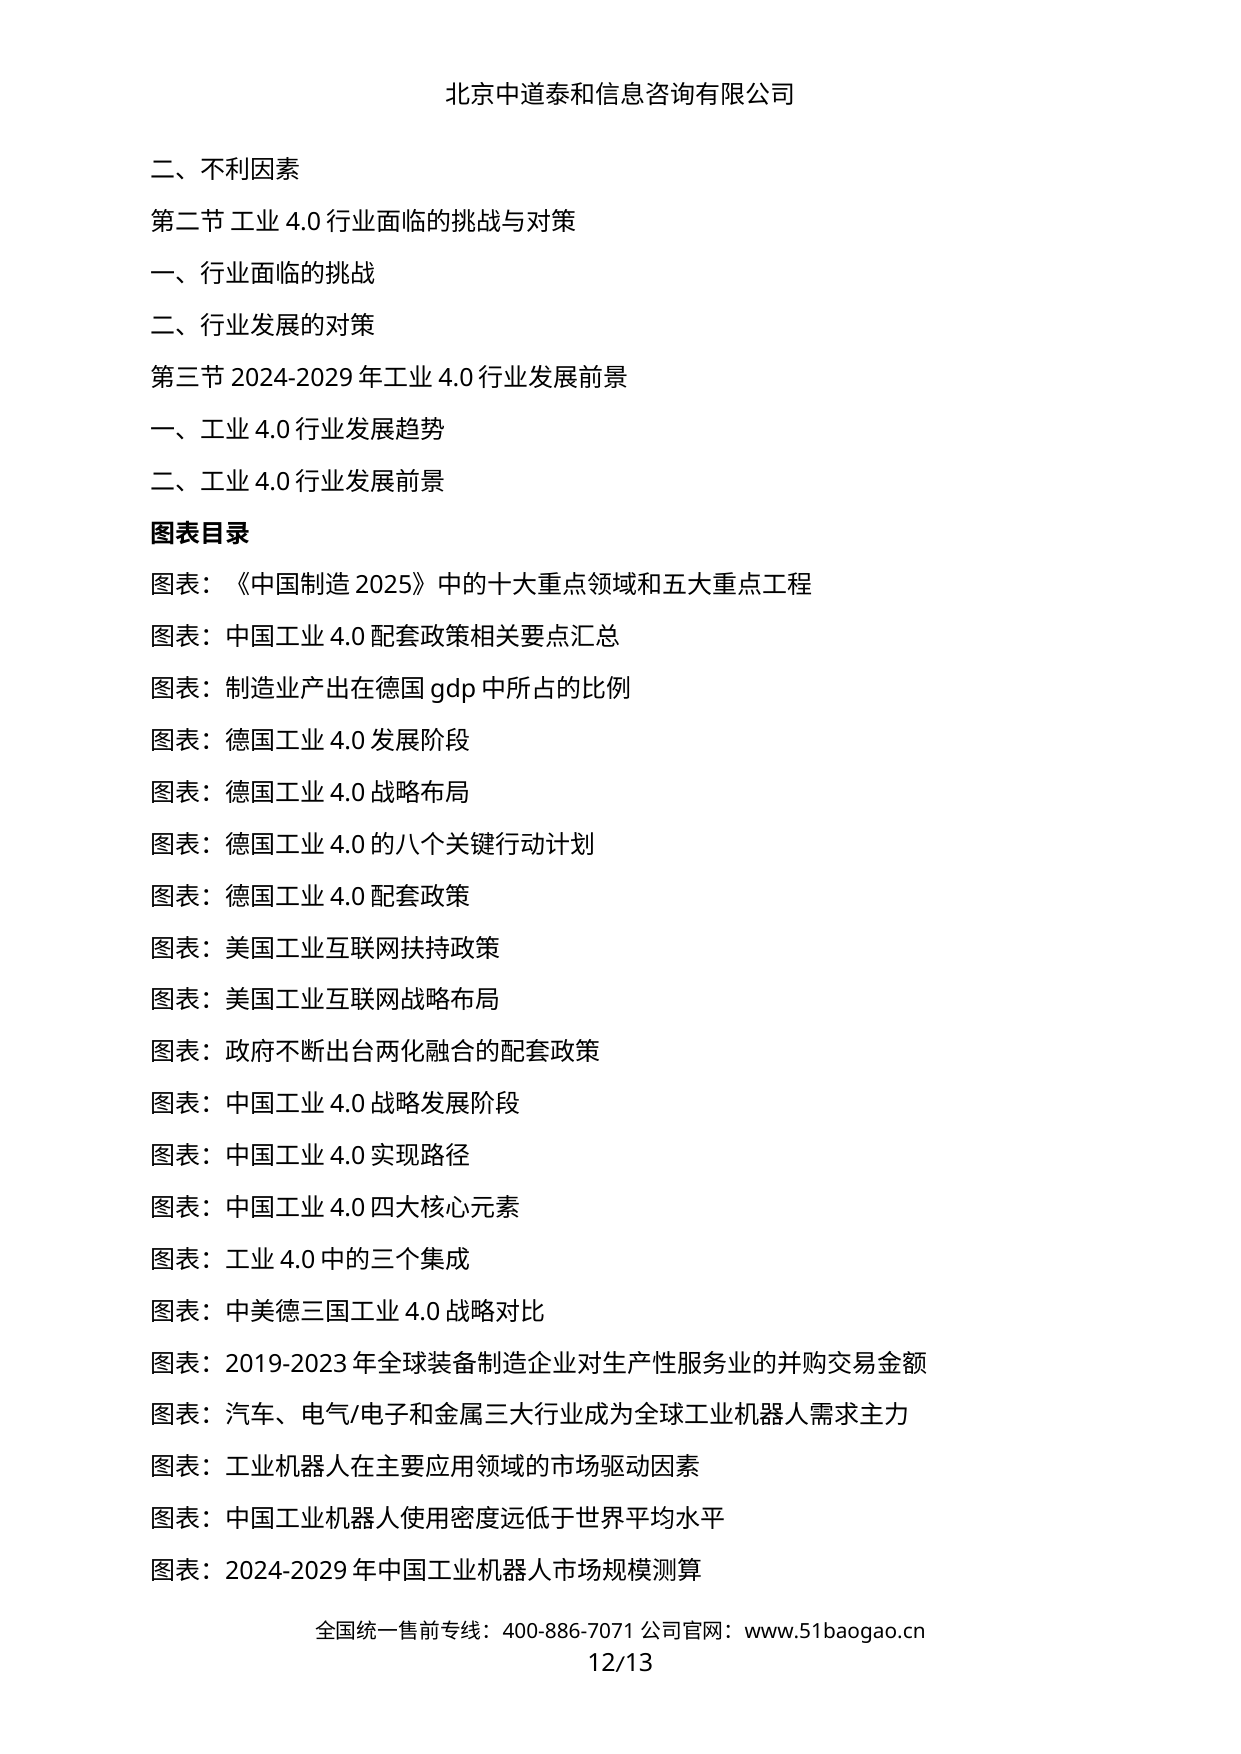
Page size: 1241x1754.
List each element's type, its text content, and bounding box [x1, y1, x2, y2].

text 图表：德国工业4.0发展阶段 [150, 721, 1090, 757]
text 图表：2024-2029年中国工业机器人市场规模测算 [150, 1551, 1090, 1587]
text 二、不利因素 [150, 150, 1090, 186]
text 图表：中国工业机器人使用密度远低于世界平均水平 [150, 1499, 1090, 1535]
text 图表：制造业产出在德国gdp中所占的比例 [150, 669, 1090, 705]
text 图表：中国工业4.0实现路径 [150, 1136, 1090, 1172]
text 图表：2019-2023年全球装备制造企业对生产性服务业的并购交易金额 [150, 1343, 1090, 1379]
text 二、工业4.0行业发展前景 [150, 461, 1090, 497]
text 一、行业面临的挑战 [150, 254, 1090, 290]
text 一、工业4.0行业发展趋势 [150, 409, 1090, 446]
text 图表：德国工业4.0战略布局 [150, 772, 1090, 809]
text 图表：德国工业4.0的八个关键行动计划 [150, 824, 1090, 861]
text 图表：美国工业互联网战略布局 [150, 980, 1090, 1016]
text 图表：中国工业4.0配套政策相关要点汇总 [150, 617, 1090, 653]
text 图表：《中国制造2025》中的十大重点领域和五大重点工程 [150, 565, 1090, 601]
text 二、行业发展的对策 [150, 306, 1090, 342]
text 图表：工业4.0中的三个集成 [150, 1239, 1090, 1276]
text 图表：美国工业互联网扶持政策 [150, 928, 1090, 964]
text 图表：中国工业4.0四大核心元素 [150, 1187, 1090, 1224]
text 图表：政府不断出台两化融合的配套政策 [150, 1032, 1090, 1068]
text 图表：德国工业4.0配套政策 [150, 876, 1090, 912]
text 第二节 工业4.0行业面临的挑战与对策 [150, 202, 1090, 238]
text 图表：中美德三国工业4.0战略对比 [150, 1291, 1090, 1327]
text 第三节 2024-2029年工业4.0行业发展前景 [150, 357, 1090, 394]
text 图表：汽车、电气/电子和金属三大行业成为全球工业机器人需求主力 [150, 1395, 1090, 1431]
text 图表：中国工业4.0战略发展阶段 [150, 1084, 1090, 1120]
text 图表：工业机器人在主要应用领域的市场驱动因素 [150, 1447, 1090, 1483]
text 图表目录 [150, 513, 1090, 549]
